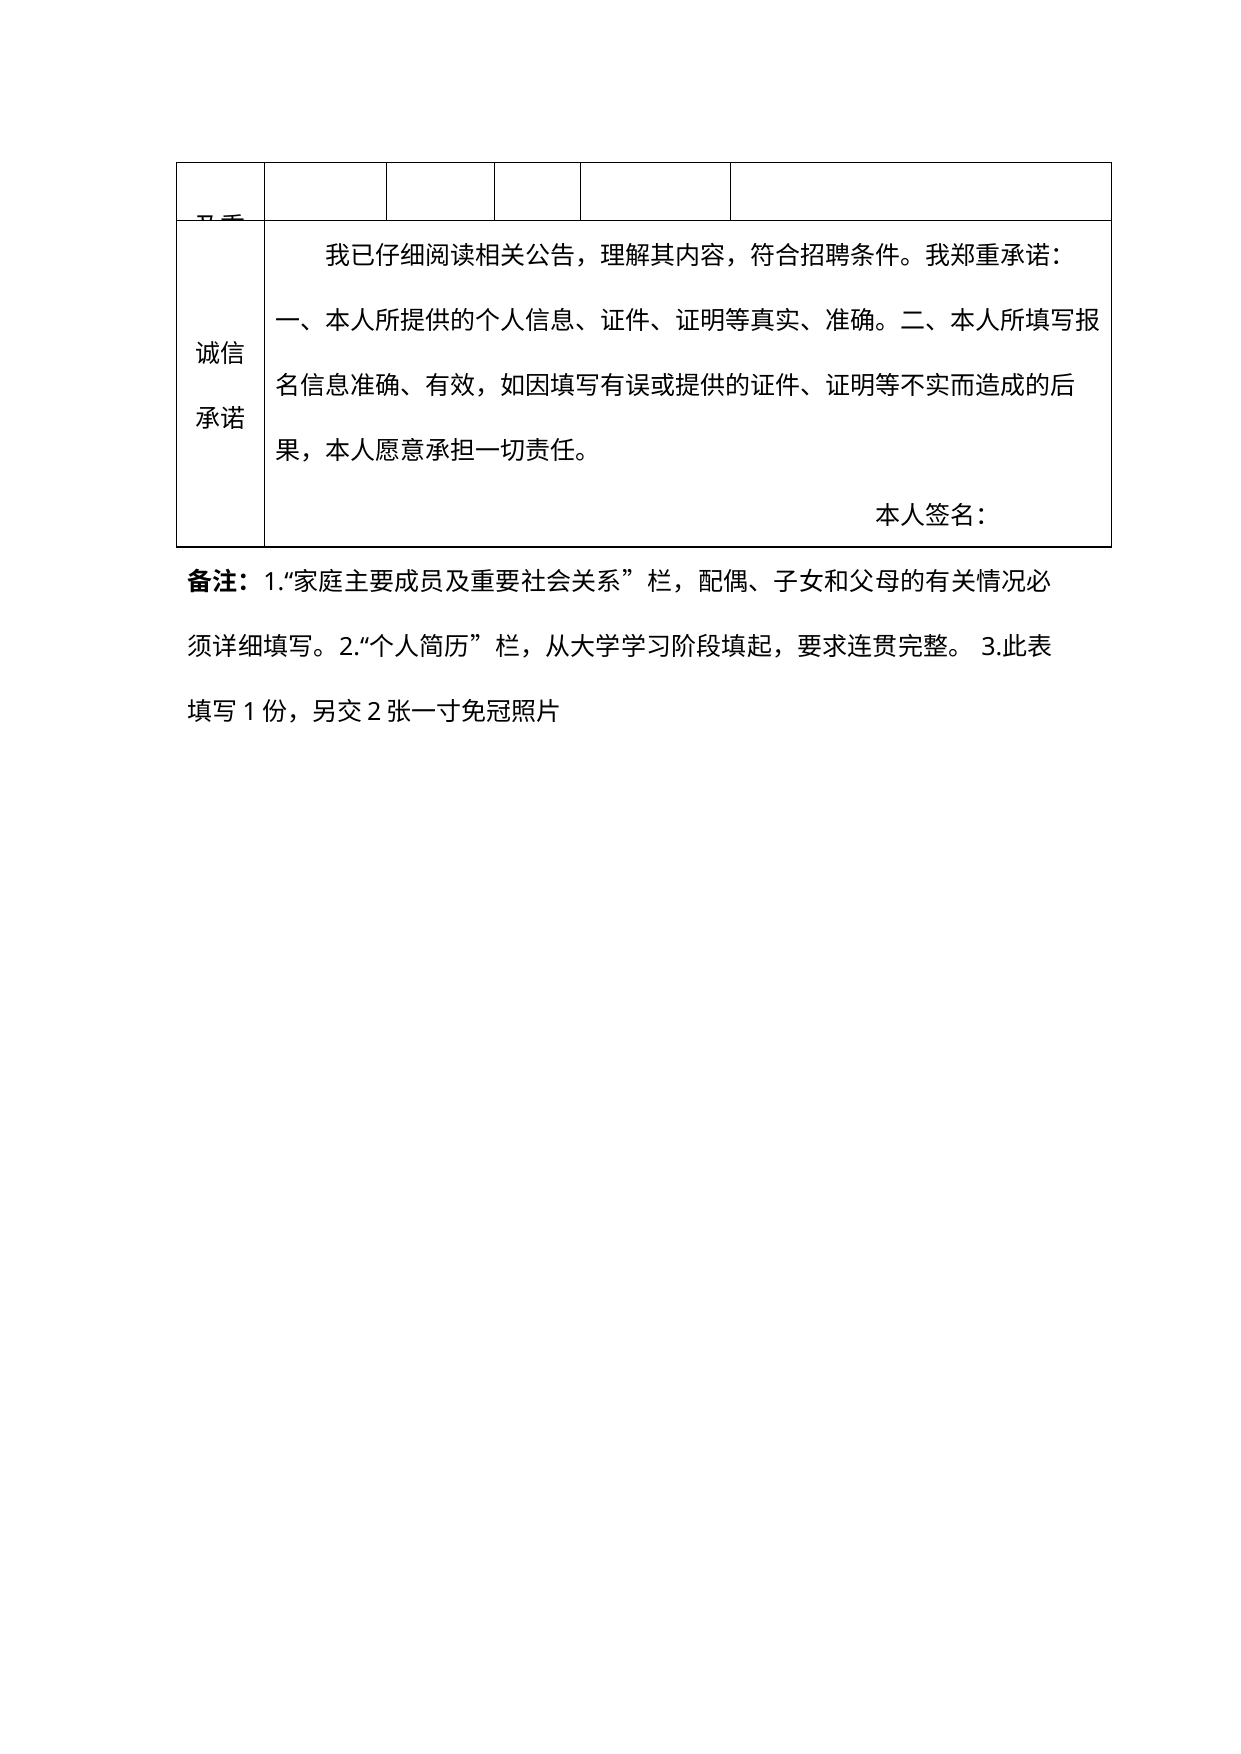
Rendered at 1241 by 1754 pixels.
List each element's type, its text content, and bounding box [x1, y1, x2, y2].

table_cell 我已仔细阅读相关公告，理解其内容，符合招聘条件。我郑重承诺：一、本人所提供的个人信息、证件、证明等真实、准确。二、本人所填写报名信息准确、有效，如因填写有误或提供的证件、证明等不实而造成的后果，本人愿意承担一切责任。 本人签名： [265, 221, 1111, 546]
table_cell [387, 163, 494, 220]
table_cell [495, 163, 580, 220]
table_cell 诚信承诺 [177, 221, 264, 546]
table_cell [581, 163, 730, 220]
table_cell [731, 163, 1111, 220]
table_cell [265, 163, 386, 220]
text 备注：1.“家庭主要成员及重要社会关系”栏，配偶、子女和父母的有关情况必须详细填写。2.“个人简历”栏，从大学学习阶段填起，要求连贯完整。 3.此表填写1份，另交2张一寸免冠照片 [187, 548, 1053, 742]
